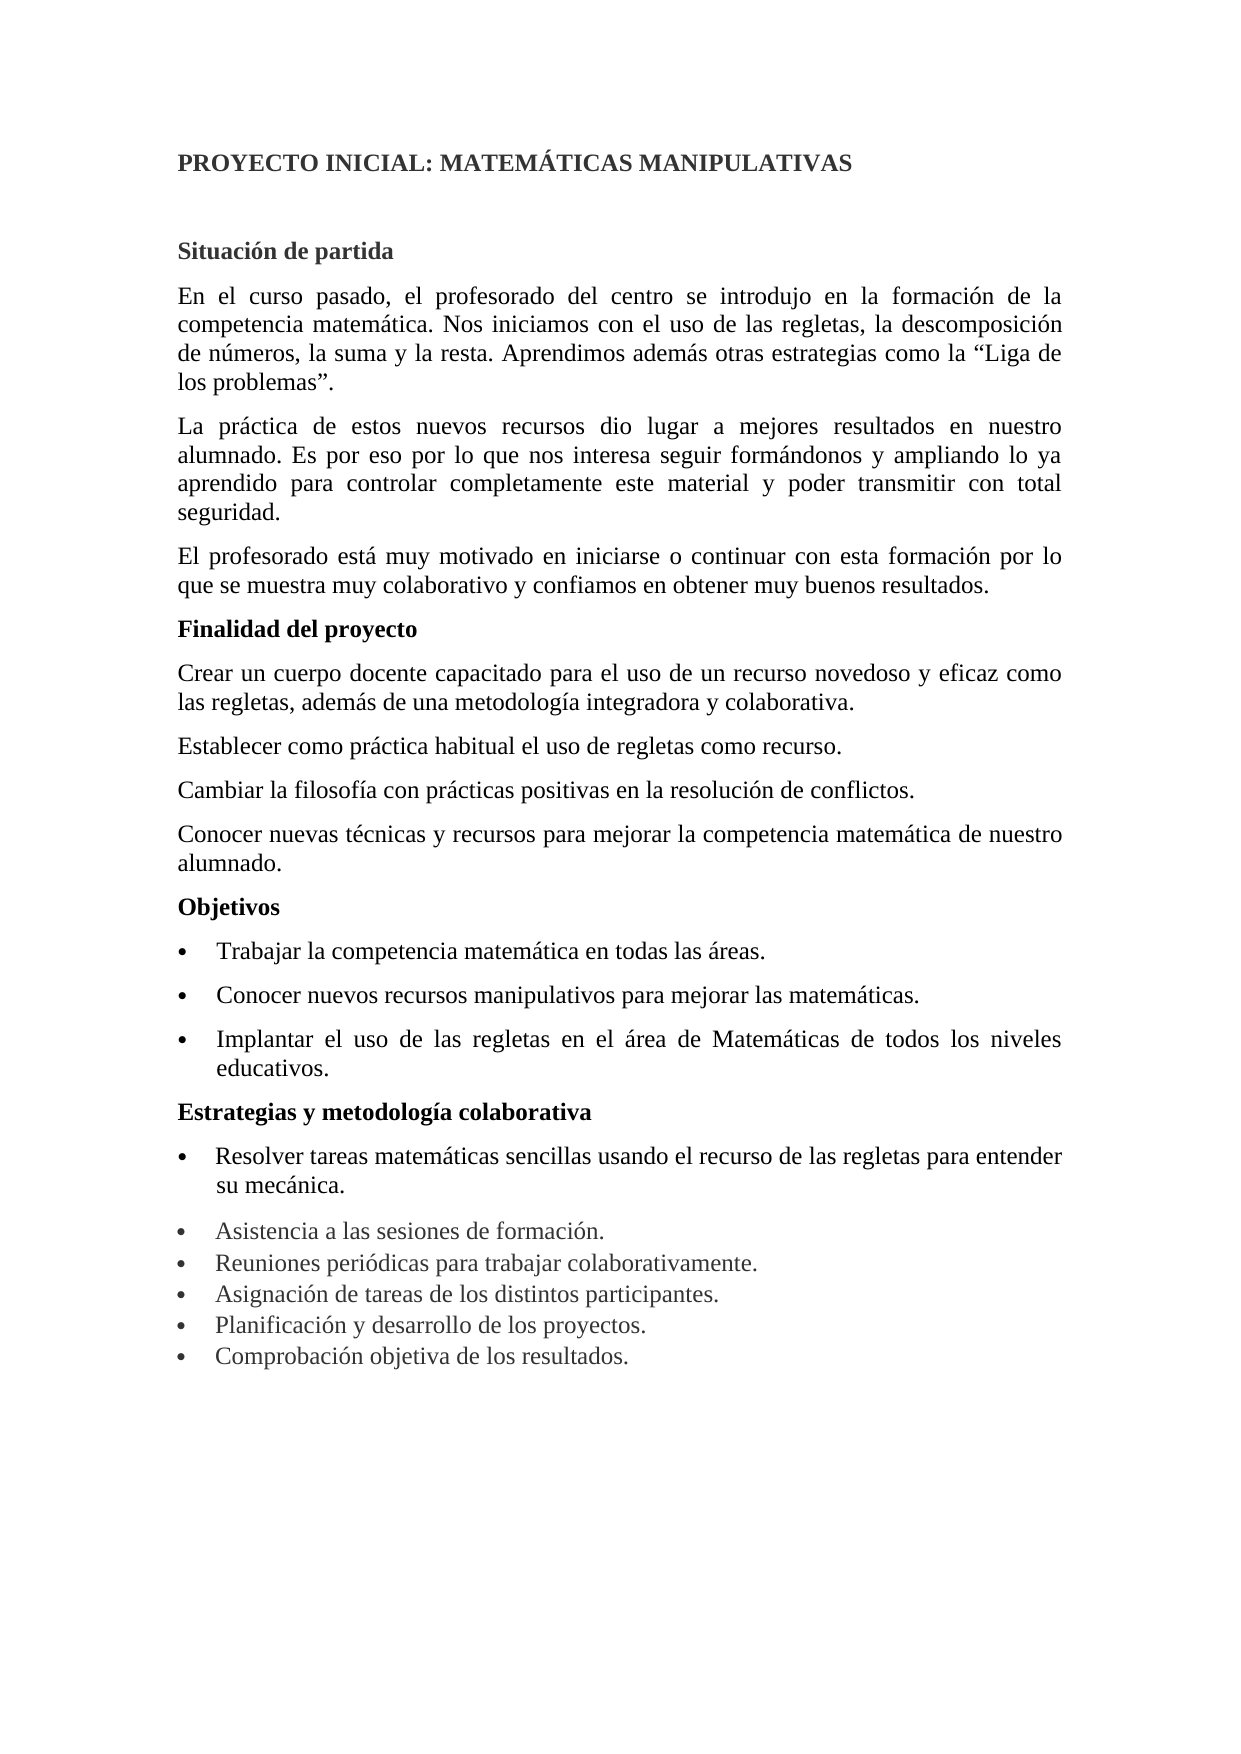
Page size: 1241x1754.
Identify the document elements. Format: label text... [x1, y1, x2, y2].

text Finalidad del proyecto [177, 614, 1063, 643]
list Resolver tareas matemáticas sencillas usando el recurso de las regletas para entender su mecánica. [179, 1141, 1063, 1198]
list Reuniones periódicas para trabajar colaborativamente. [177, 1245, 1063, 1276]
text Conocer nuevas técnicas y recursos para mejorar la competencia matemática de nuestro alumnado. [177, 819, 1063, 877]
text Cambiar la filosofía con prácticas positivas en la resolución de conflictos. [177, 775, 1063, 804]
text Estrategias y metodología colaborativa [177, 1097, 1063, 1126]
list Comprobación objetiva de los resultados. [177, 1339, 1063, 1370]
list Implantar el uso de las regletas en el área de Matemáticas de todos los niveles educativos. [179, 1024, 1063, 1082]
list Planificación y desarrollo de los proyectos. [177, 1308, 1063, 1339]
text Establecer como práctica habitual el uso de regletas como recurso. [177, 731, 1063, 760]
list Trabajar la competencia matemática en todas las áreas. [179, 936, 1063, 965]
text El profesorado está muy motivado en iniciarse o continuar con esta formación por lo que se muestra muy colaborativo y confiamos en obtener muy buenos resultados. [177, 541, 1063, 599]
text Crear un cuerpo docente capacitado para el uso de un recurso novedoso y eficaz como las regletas, además de una metodología integradora y colaborativa. [177, 658, 1063, 716]
text Situación de partida [177, 236, 1063, 265]
text En el curso pasado, el profesorado del centro se introdujo en la formación de la competencia matemática. Nos iniciamos con el uso de las regletas, la descomposición de números, la suma y la resta. Aprendimos además otras estrategias como la “Liga de los problemas”. [177, 281, 1063, 396]
list Asistencia a las sesiones de formación. [177, 1214, 1063, 1245]
text Objetivos [177, 892, 1063, 921]
list Asignación de tareas de los distintos participantes. [177, 1276, 1063, 1308]
list Conocer nuevos recursos manipulativos para mejorar las matemáticas. [179, 980, 1063, 1009]
text La práctica de estos nuevos recursos dio lugar a mejores resultados en nuestro alumnado. Es por eso por lo que nos interesa seguir formándonos y ampliando lo ya aprendido para controlar completamente este material y poder transmitir con total seguridad. [177, 411, 1063, 526]
text PROYECTO INICIAL: MATEMÁTICAS MANIPULATIVAS [177, 148, 1063, 176]
